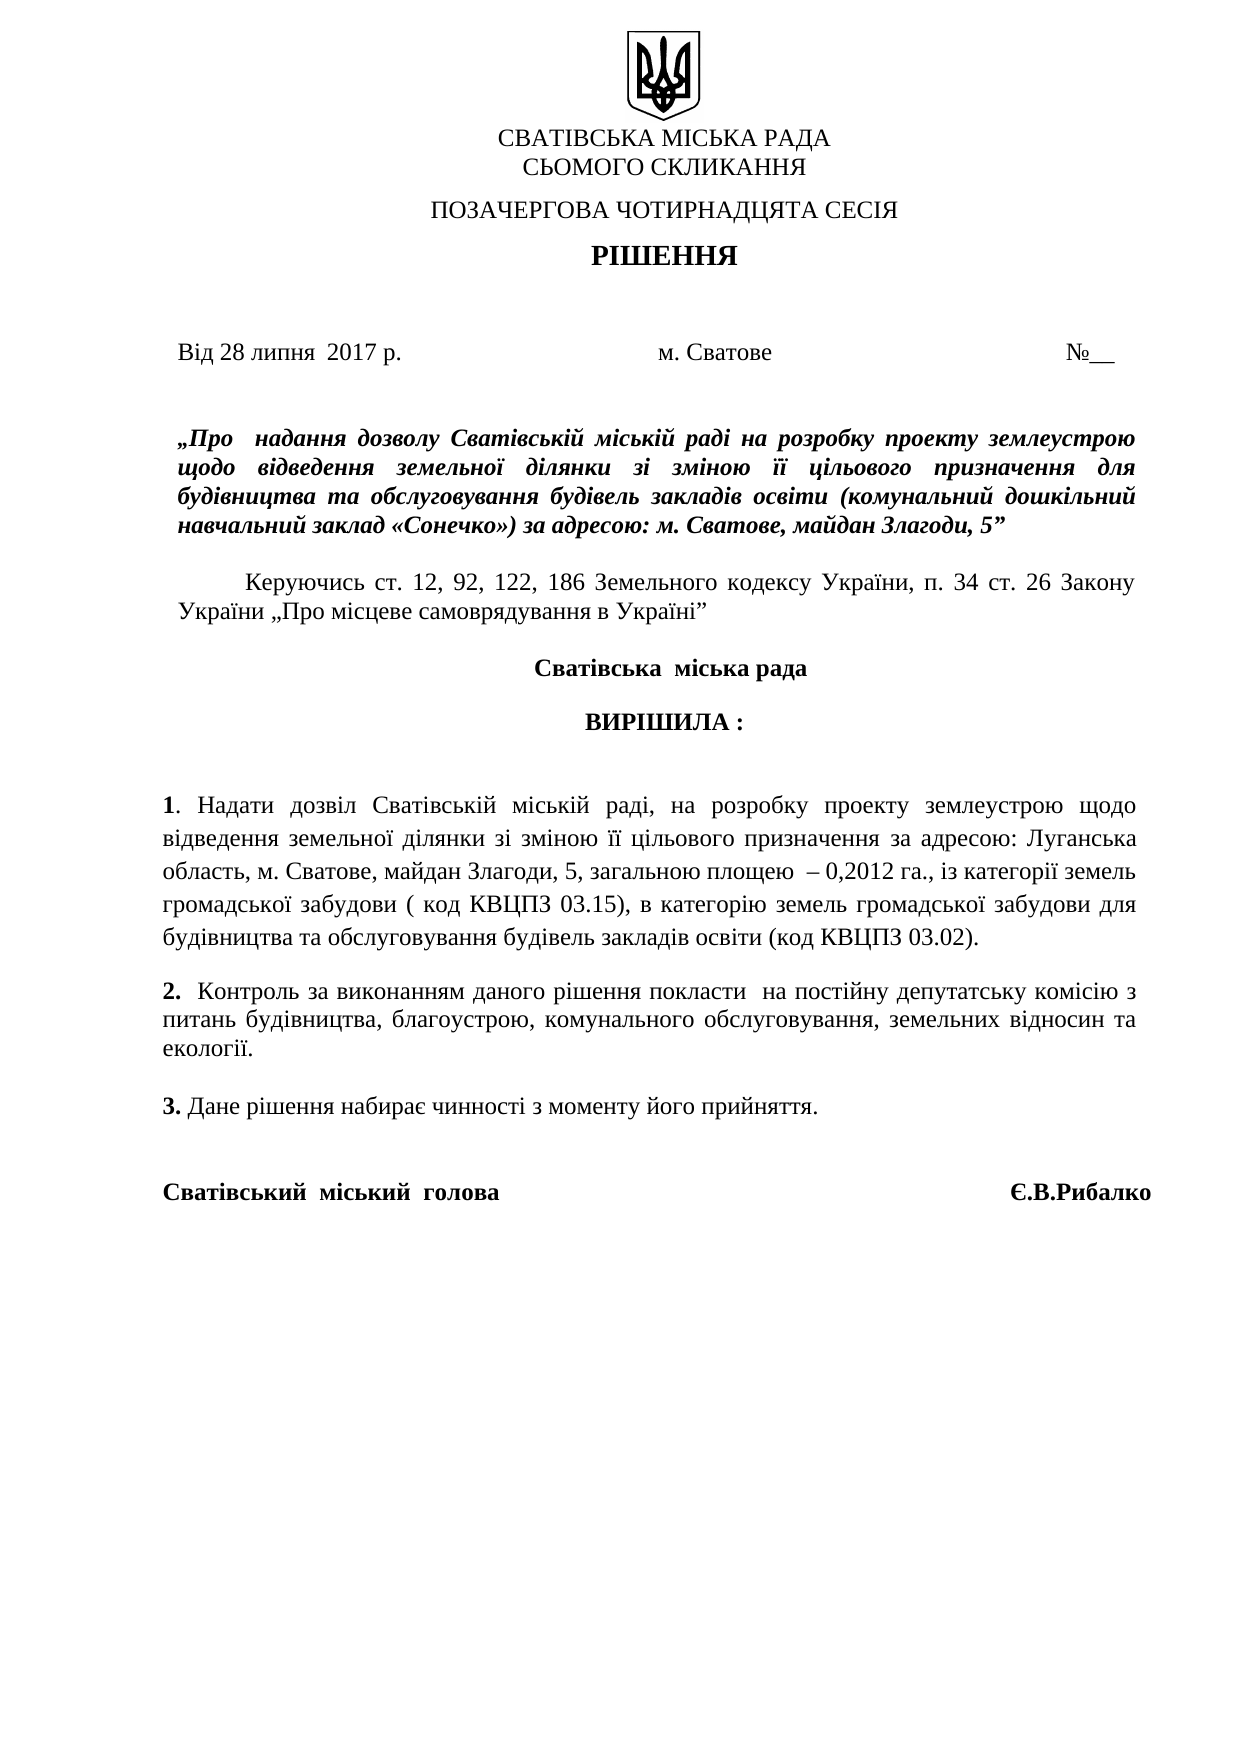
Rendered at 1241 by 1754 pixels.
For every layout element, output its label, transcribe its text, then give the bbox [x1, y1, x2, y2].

text 2. Контроль за виконанням даного рішення покласти на постійну депутатську комісію з питань будівництва, благоустрою, комунального обслуговування, земельних відносин та екології. [162, 976, 1137, 1062]
text РІШЕННЯ [177, 238, 1152, 272]
text 3. Дане рішення набирає чинності з моменту його прийняття. [162, 1091, 1137, 1119]
text ПОЗАЧЕРГОВА ЧОТИРНАДЦЯТА СЕСІЯ [177, 195, 1152, 224]
text Сватівська міська рада [177, 653, 1152, 682]
text Від 28 липня 2017 р. м. Сватове №__ [177, 337, 1137, 366]
text СЬОМОГО СКЛИКАННЯ [177, 152, 1152, 181]
subtitle СВАТІВСЬКА МІСЬКА РАДА [177, 123, 1152, 152]
picture [624, 29, 705, 123]
text Керуючись ст. 12, 92, 122, 186 Земельного кодексу України, п. 34 ст. 26 Закону України „Про місцеве самоврядування в Україні” [177, 567, 1137, 625]
text ВИРІШИЛА : [177, 707, 1152, 736]
text Сватівський міський голова Є.В.Рибалко [162, 1177, 1152, 1239]
text 1. Надати дозвіл Сватівській міській раді, на розробку проекту землеустрою щодо відведення земельної ділянки зі зміною її цільового призначення за адресою: Луганська область, м. Сватове, майдан Злагоди, 5, загальною площею – 0,2012 га., із категорії земель громадської забудови ( код КВЦПЗ 03.15), в категорію земель громадської забудови для будівництва та обслуговування будівель закладів освіти (код КВЦПЗ 03.02). [162, 790, 1137, 951]
text „Про надання дозволу Сватівській міській раді на розробку проекту землеустрою щодо відведення земельної ділянки зі зміною її цільового призначення для будівництва та обслуговування будівель закладів освіти (комунальний дошкільний навчальний заклад «Сонечко») за адресою: м. Сватове, майдан Злагоди, 5” [177, 423, 1137, 538]
